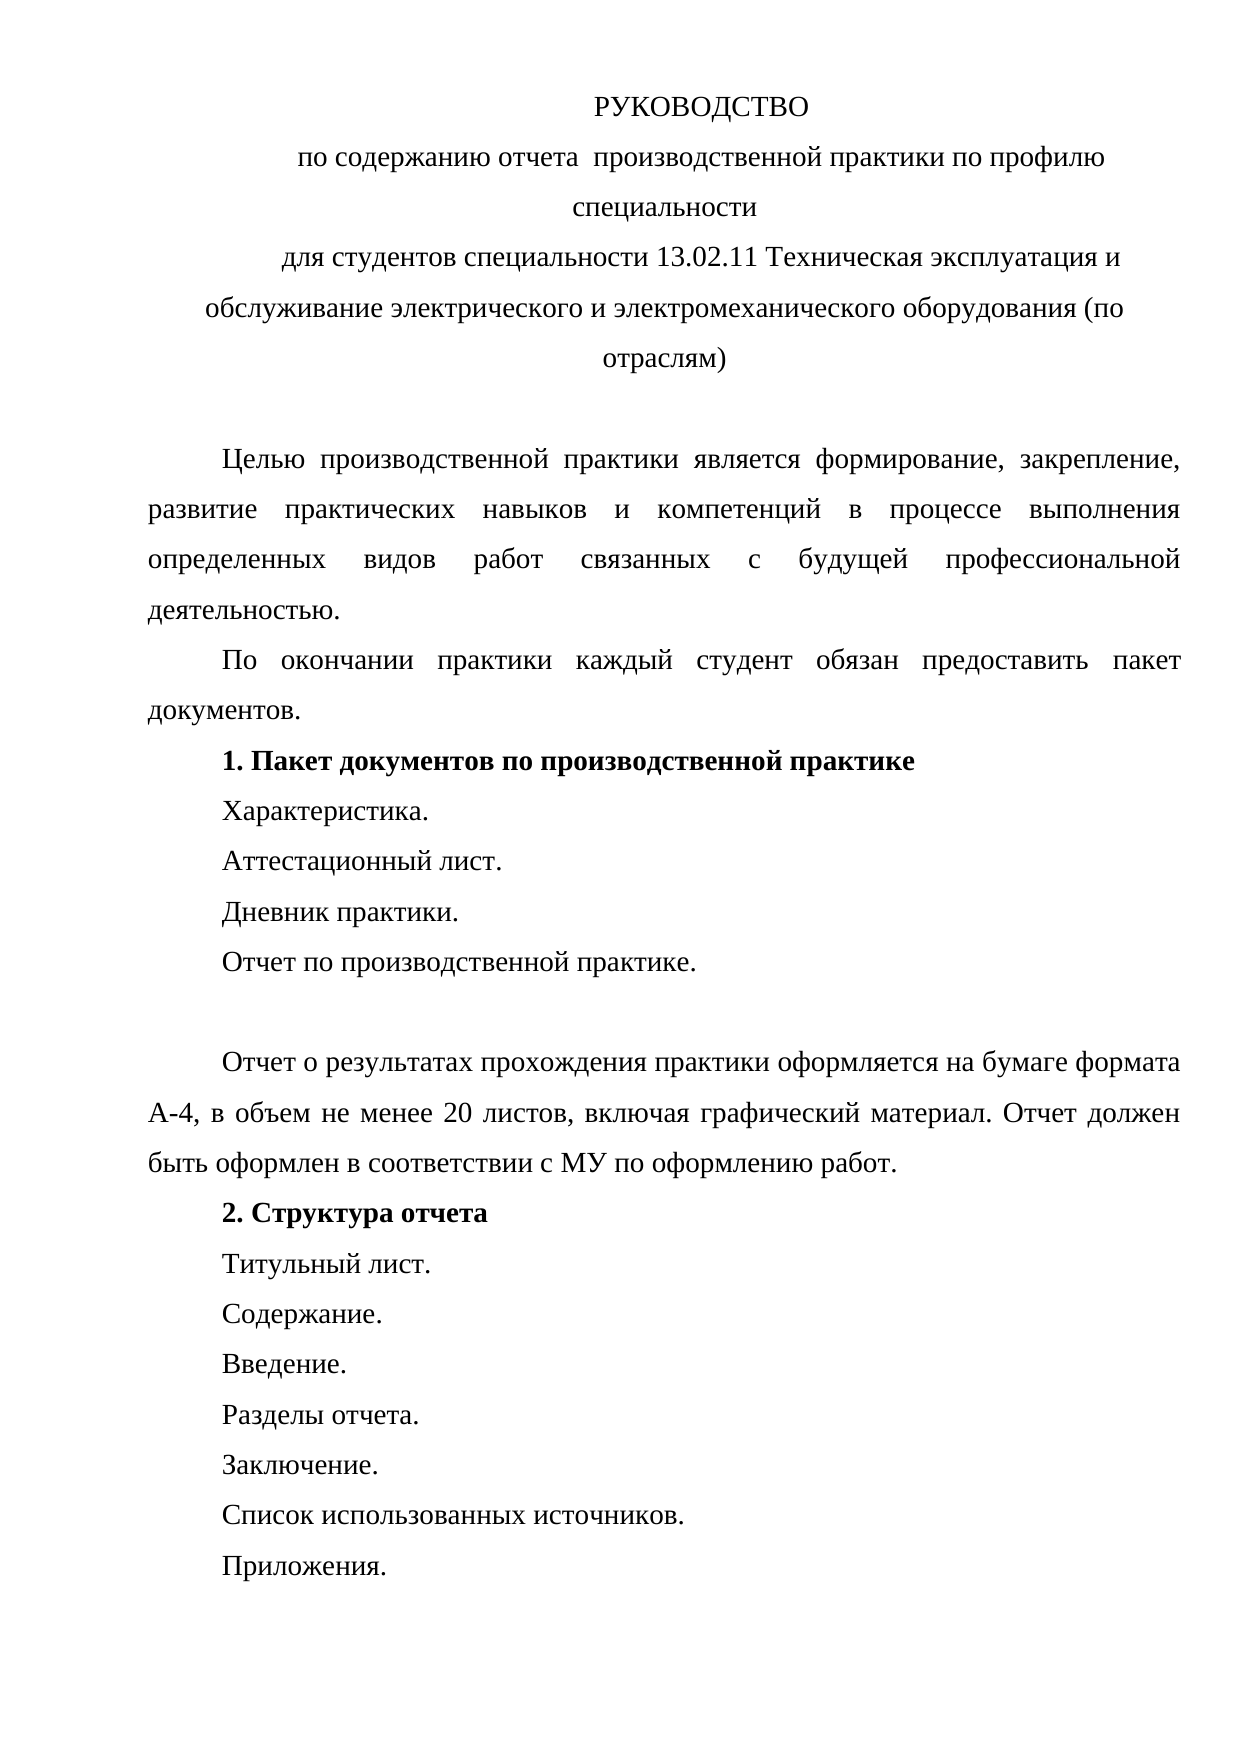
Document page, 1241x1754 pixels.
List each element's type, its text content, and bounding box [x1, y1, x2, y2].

text Разделы отчета. [148, 1397, 1181, 1430]
text Дневник практики. [148, 894, 1181, 927]
text Целью производственной практики является формирование, закрепление, развитие практических навыков и компетенций в процессе выполнения определенных видов работ связанных с будущей профессиональной деятельностью. [148, 441, 1181, 625]
text Список использованных источников. [148, 1497, 1181, 1531]
text 2. Структура отчета [148, 1196, 1181, 1229]
text 1. Пакет документов по производственной практике [148, 743, 1181, 776]
text Отчет по производственной практике. [148, 944, 1181, 977]
text РУКОВОДСТВО [148, 89, 1181, 122]
text По окончании практики каждый студент обязан предоставить пакет документов. [148, 642, 1181, 726]
text Приложения. [148, 1548, 1181, 1581]
text Отчет о результатах прохождения практики оформляется на бумаге формата А-4, в объем не менее 20 листов, включая графический материал. Отчет должен быть оформлен в соответствии с МУ по оформлению работ. [148, 1044, 1181, 1179]
text Содержание. [148, 1296, 1181, 1330]
text Аттестационный лист. [148, 843, 1181, 877]
text Характеристика. [148, 793, 1181, 827]
text Введение. [148, 1346, 1181, 1380]
text для студентов специальности 13.02.11 Техническая эксплуатация и обслуживание электрического и электромеханического оборудования (по отраслям) [148, 239, 1181, 374]
text Титульный лист. [148, 1246, 1181, 1279]
text Заключение. [148, 1447, 1181, 1481]
text по содержанию отчета производственной практики по профилю специальности [148, 139, 1181, 223]
